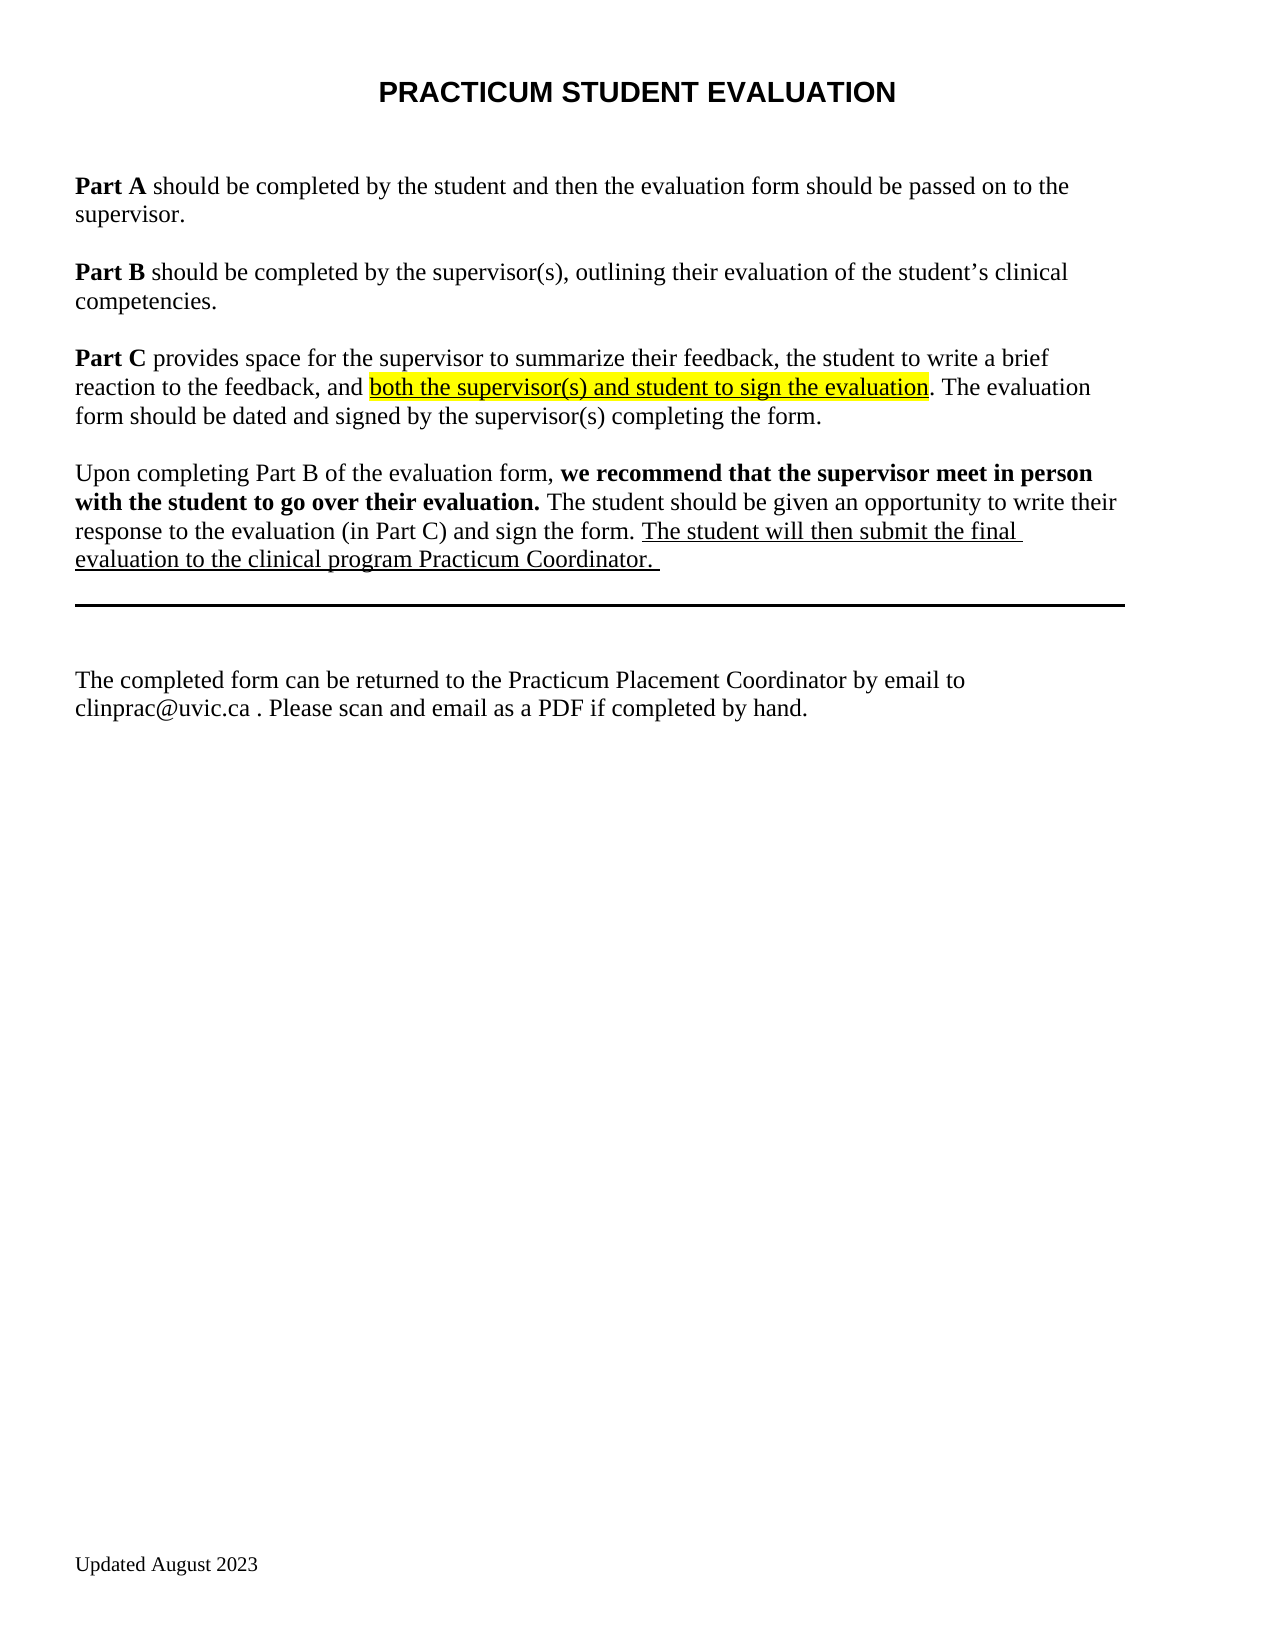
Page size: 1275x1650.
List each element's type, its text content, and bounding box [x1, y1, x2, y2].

subtitle Upon completing Part B of the evaluation form, we recommend that the supervisor meet in person with the student to go over their evaluation. The student should be given an opportunity to write their response to the evaluation (in Part C) and sign the form. The student will then submit the final evaluation to the clinical program Practicum Coordinator. [75, 458, 1125, 573]
subtitle Part B should be completed by the supervisor(s), outlining their evaluation of the student’s clinical competencies. [75, 257, 1125, 314]
subtitle Part C provides space for the supervisor to summarize their feedback, the student to write a brief reaction to the feedback, and both the supervisor(s) and student to sign the evaluation. The evaluation form should be dated and signed by the supervisor(s) completing the form. [75, 343, 1125, 429]
subtitle Practicum Student Evaluation [75, 75, 1200, 108]
subtitle Part A should be completed by the student and then the evaluation form should be passed on to the supervisor. [75, 171, 1125, 228]
subtitle The completed form can be returned to the Practicum Placement Coordinator by email to clinprac@uvic.ca . Please scan and email as a PDF if completed by hand. [75, 665, 1125, 722]
